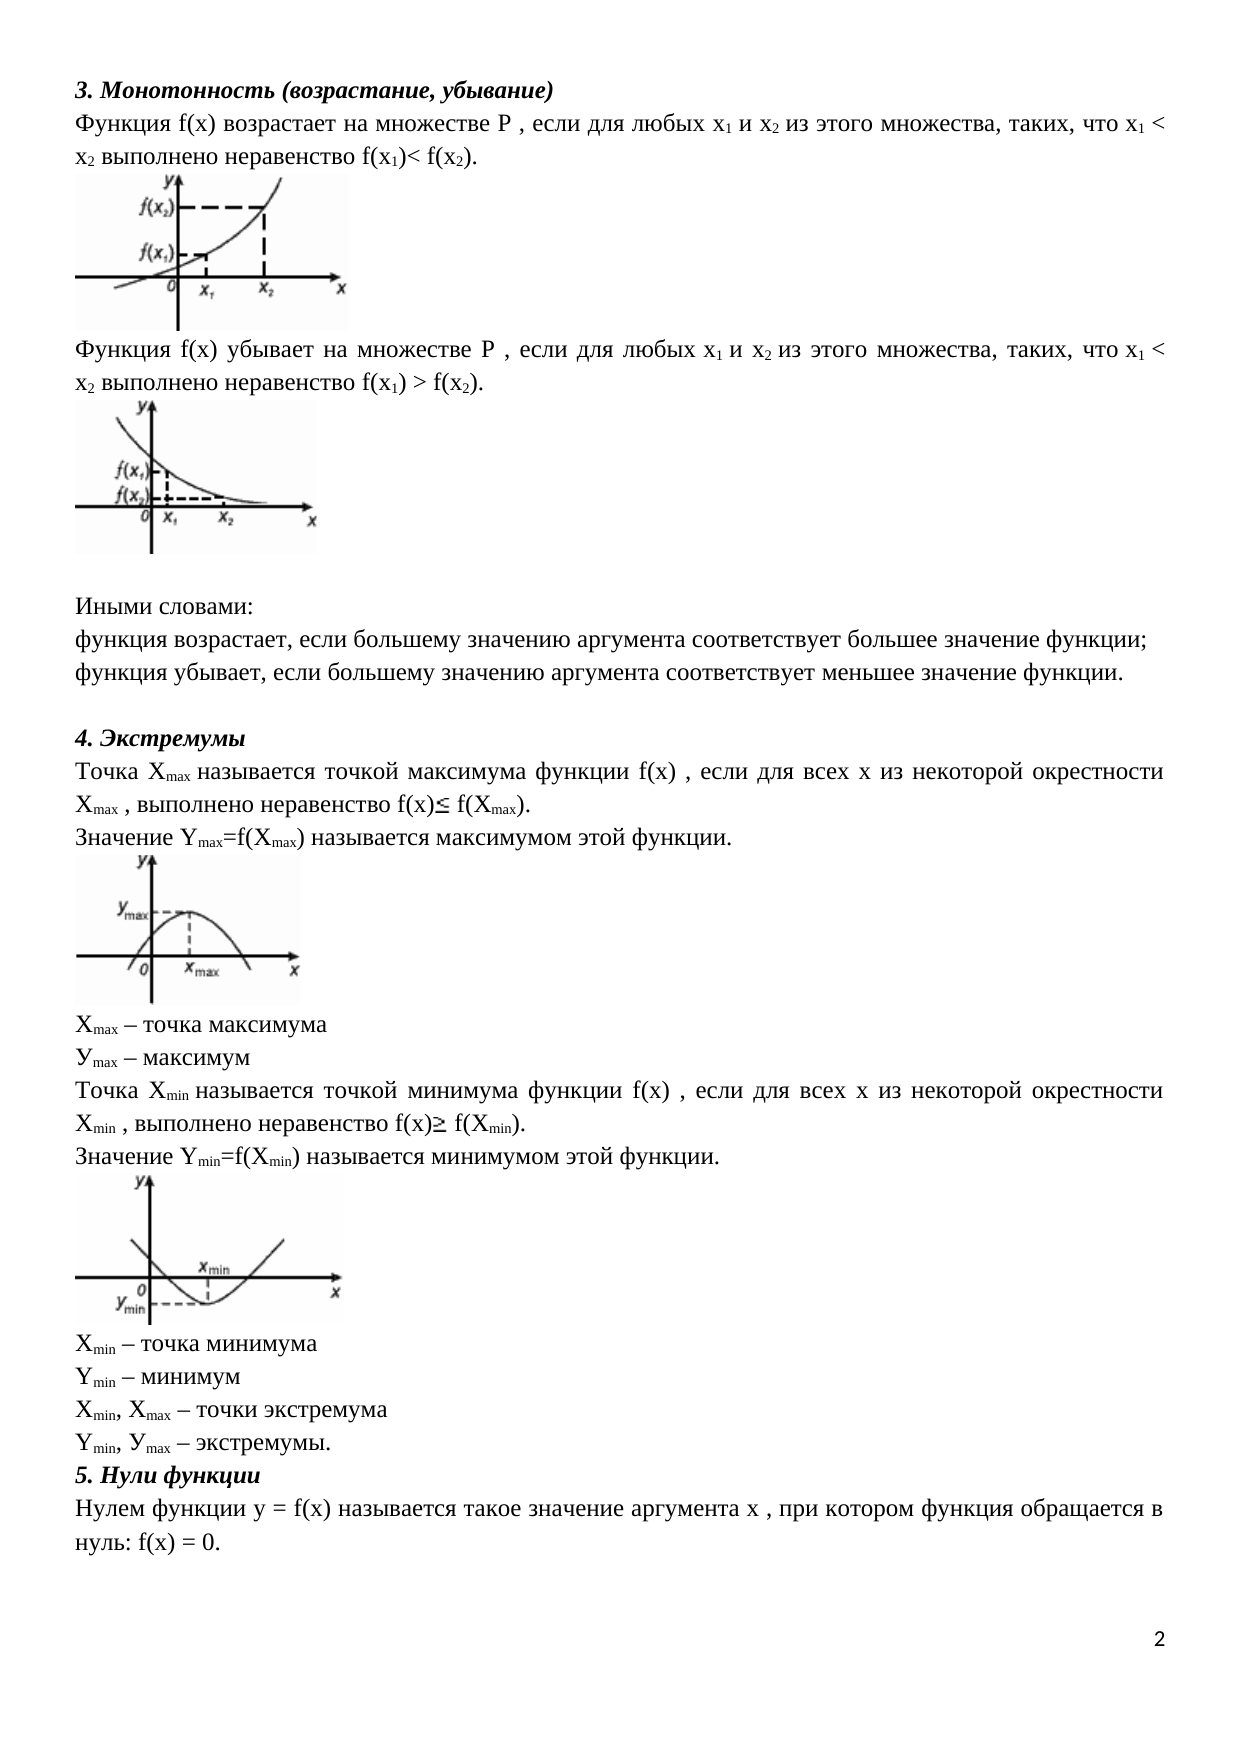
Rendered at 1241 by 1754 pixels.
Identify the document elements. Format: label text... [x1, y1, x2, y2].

text Ymin – минимум [75, 1361, 1165, 1390]
text Уmax – максимум [75, 1042, 1165, 1071]
text функция возрастает, если большему значению аргумента соответствует большее значение функции; [75, 624, 1165, 653]
text Точка Хmax называется точкой максимума функции f(x) , если для всех х из некоторой окрестности Хmax , выполнено неравенство f(х) f(Xmax). [75, 756, 1165, 818]
text Xmin, Хmax – точки экстремума [75, 1394, 1165, 1423]
text Xmin – точка минимума [75, 1328, 1165, 1357]
picture [75, 174, 349, 331]
picture [75, 1174, 344, 1325]
picture [434, 798, 451, 813]
text Иными словами: [75, 591, 1165, 619]
picture [432, 1117, 448, 1132]
text 4. Экстремумы [75, 723, 1165, 752]
picture [75, 855, 300, 1005]
text Функция f(x) возрастает на множестве Р , если для любых x1 и x2 из этого множества, таких, что x1 < x2 выполнено неравенство f(x1)< f(x2). [75, 108, 1165, 170]
text Функция f(x) убывает на множестве Р , если для любых x1 и x2 из этого множества, таких, что x1 < x2 выполнено неравенство f(x1) > f(x2). [75, 334, 1165, 396]
text Нулем функции y = f(x) называется такое значение аргумента х , при котором функция обращается в нуль: f(x) = 0. [75, 1493, 1165, 1555]
picture [75, 400, 318, 554]
text Точка Хmin называется точкой минимума функции f(x) , если для всех х из некоторой окрестности Хmin , выполнено неравенство f(х) f(Xmin). [75, 1075, 1165, 1137]
text 3. Монотонность (возрастание, убывание) [75, 75, 1165, 104]
text 5. Нули функции [75, 1461, 1165, 1489]
text Хmax – точка максимума [75, 1009, 1165, 1038]
text функция убывает, если большему значению аргумента соответствует меньшее значение функции. [75, 657, 1165, 686]
text Ymin, Уmax – экстремумы. [75, 1427, 1165, 1456]
text Значение Ymax=f(Xmax) называется максимумом этой функции. [75, 822, 1165, 851]
text Значение Ymin=f(Xmin) называется минимумом этой функции. [75, 1141, 1165, 1170]
